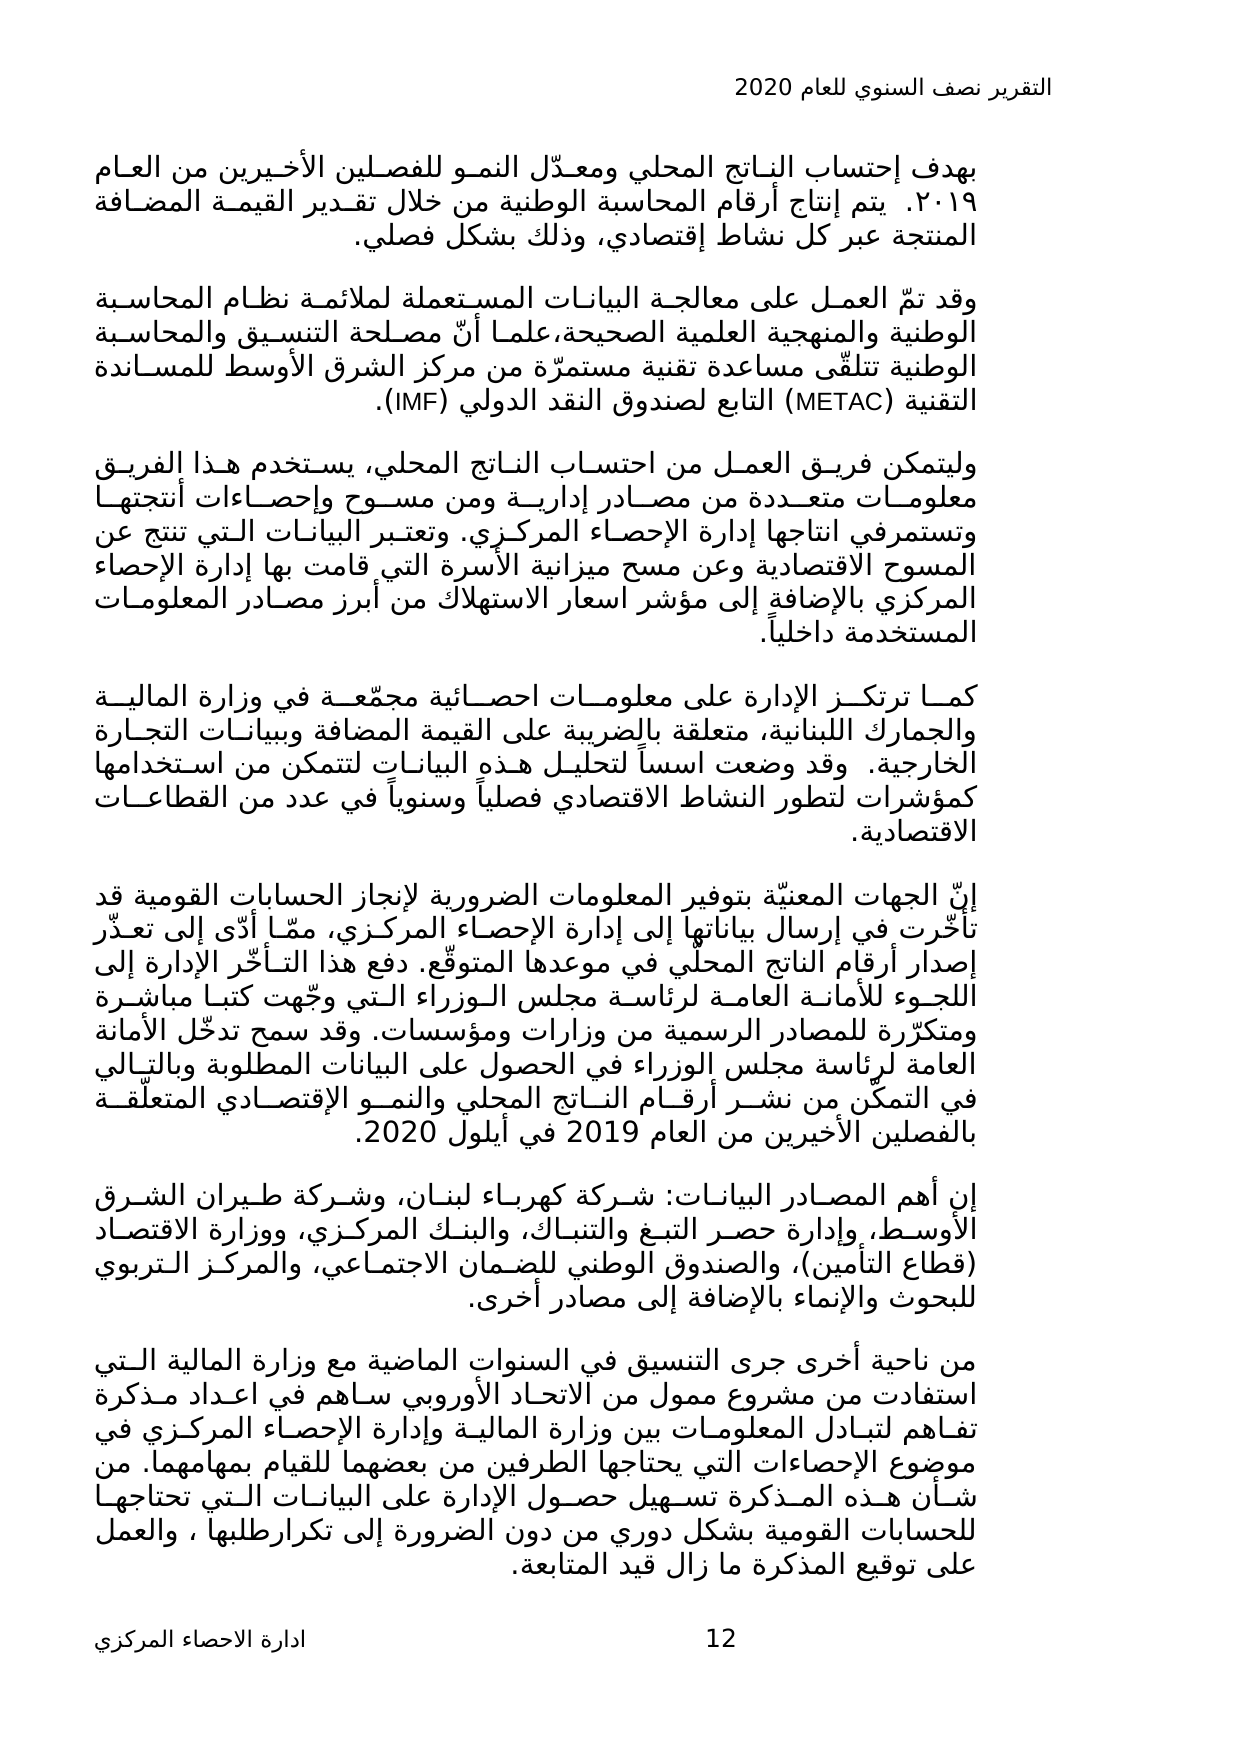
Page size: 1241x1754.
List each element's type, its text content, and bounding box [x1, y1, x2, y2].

text وقد تمّ العمل على معالجة البيانات المستعملة لملائمة نظام المحاسبة الوطنية والمنهجية العلمية الصحيحة،علما أنّ مصلحة التنسيق والمحاسبة الوطنية تتلقّى مساعدة تقنية مستمرّة من مركز الشرق الأوسط للمساندة التقنية (METAC) التابع لصندوق النقد الدولي (IMF). [94, 281, 978, 417]
text إن أهم المصادر البيانات: شركة كهرباء لبنان، وشركة طيران الشرق الأوسط، وإدارة حصر التبغ والتنباك، والبنك المركزي، ووزارة الاقتصاد (قطاع التأمين)، والصندوق الوطني للضمان الاجتماعي، والمركز التربوي للبحوث والإنماء بالإضافة إلى مصادر أخرى. [94, 1179, 978, 1314]
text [94, 150, 978, 252]
text كما ترتكز الإدارة على معلومات احصائية مجمّعة في وزارة المالية والجمارك اللبنانية، متعلقة بالضريبة على القيمة المضافة وببيانات التجارة الخارجية. وقد وضعت اسساً لتحليل هذه البيانات لتتمكن من استخدامها كمؤشرات لتطور النشاط الاقتصادي فصلياً وسنوياً في عدد من القطاعات الاقتصادية. [94, 679, 978, 849]
text إنّ الجهات المعنيّة بتوفير المعلومات الضرورية لإنجاز الحسابات القومية قد تأخّرت في إرسال بياناتها إلى إدارة الإحصاء المركزي، ممّا أدّى إلى تعذّر إصدار أرقام الناتج المحلّي في موعدها المتوقّع. دفع هذا التأخّر الإدارة إلى اللجوء للأمانة العامة لرئاسة مجلس الوزراء التي وجّهت كتبا مباشرة ومتكرّرة للمصادر الرسمية من وزارات ومؤسسات. وقد سمح تدخّل الأمانة العامة لرئاسة مجلس الوزراء في الحصول على البيانات المطلوبة وبالتالي في التمكّن من نشر أرقام الناتج المحلي والنمو الإقتصادي المتعلّقة بالفصلين الأخيرين من العام 2019 في أيلول 2020. [94, 878, 978, 1149]
text من ناحية أخرى جرى التنسيق في السنوات الماضية مع وزارة المالية التي استفادت من مشروع ممول من الاتحاد الأوروبي ساهم في اعداد مذكرة تفاهم لتبادل المعلومات بين وزارة المالية وإدارة الإحصاء المركزي في موضوع الإحصاءات التي يحتاجها الطرفين من بعضهما للقيام بمهامهما. من شأن هذه المذكرة تسهيل حصول الإدارة على البيانات التي تحتاجها للحسابات القومية بشكل دوري من دون الضرورة إلى تكرارطلبها ، والعمل على توقيع المذكرة ما زال قيد المتابعة. [94, 1344, 978, 1581]
text وليتمكن فريق العمل من احتساب الناتج المحلي، يستخدم هذا الفريق معلومات متعددة من مصادر إدارية ومن مسوح وإحصاءات أنتجتها وتستمرفي انتاجها إدارة الإحصاء المركزي. وتعتبر البيانات التي تنتج عن المسوح الاقتصادية وعن مسح ميزانية الأسرة التي قامت بها إدارة الإحصاء المركزي بالإضافة إلى مؤشر اسعار الاستهلاك من أبرز مصادر المعلومات المستخدمة داخلياً. [94, 446, 978, 650]
